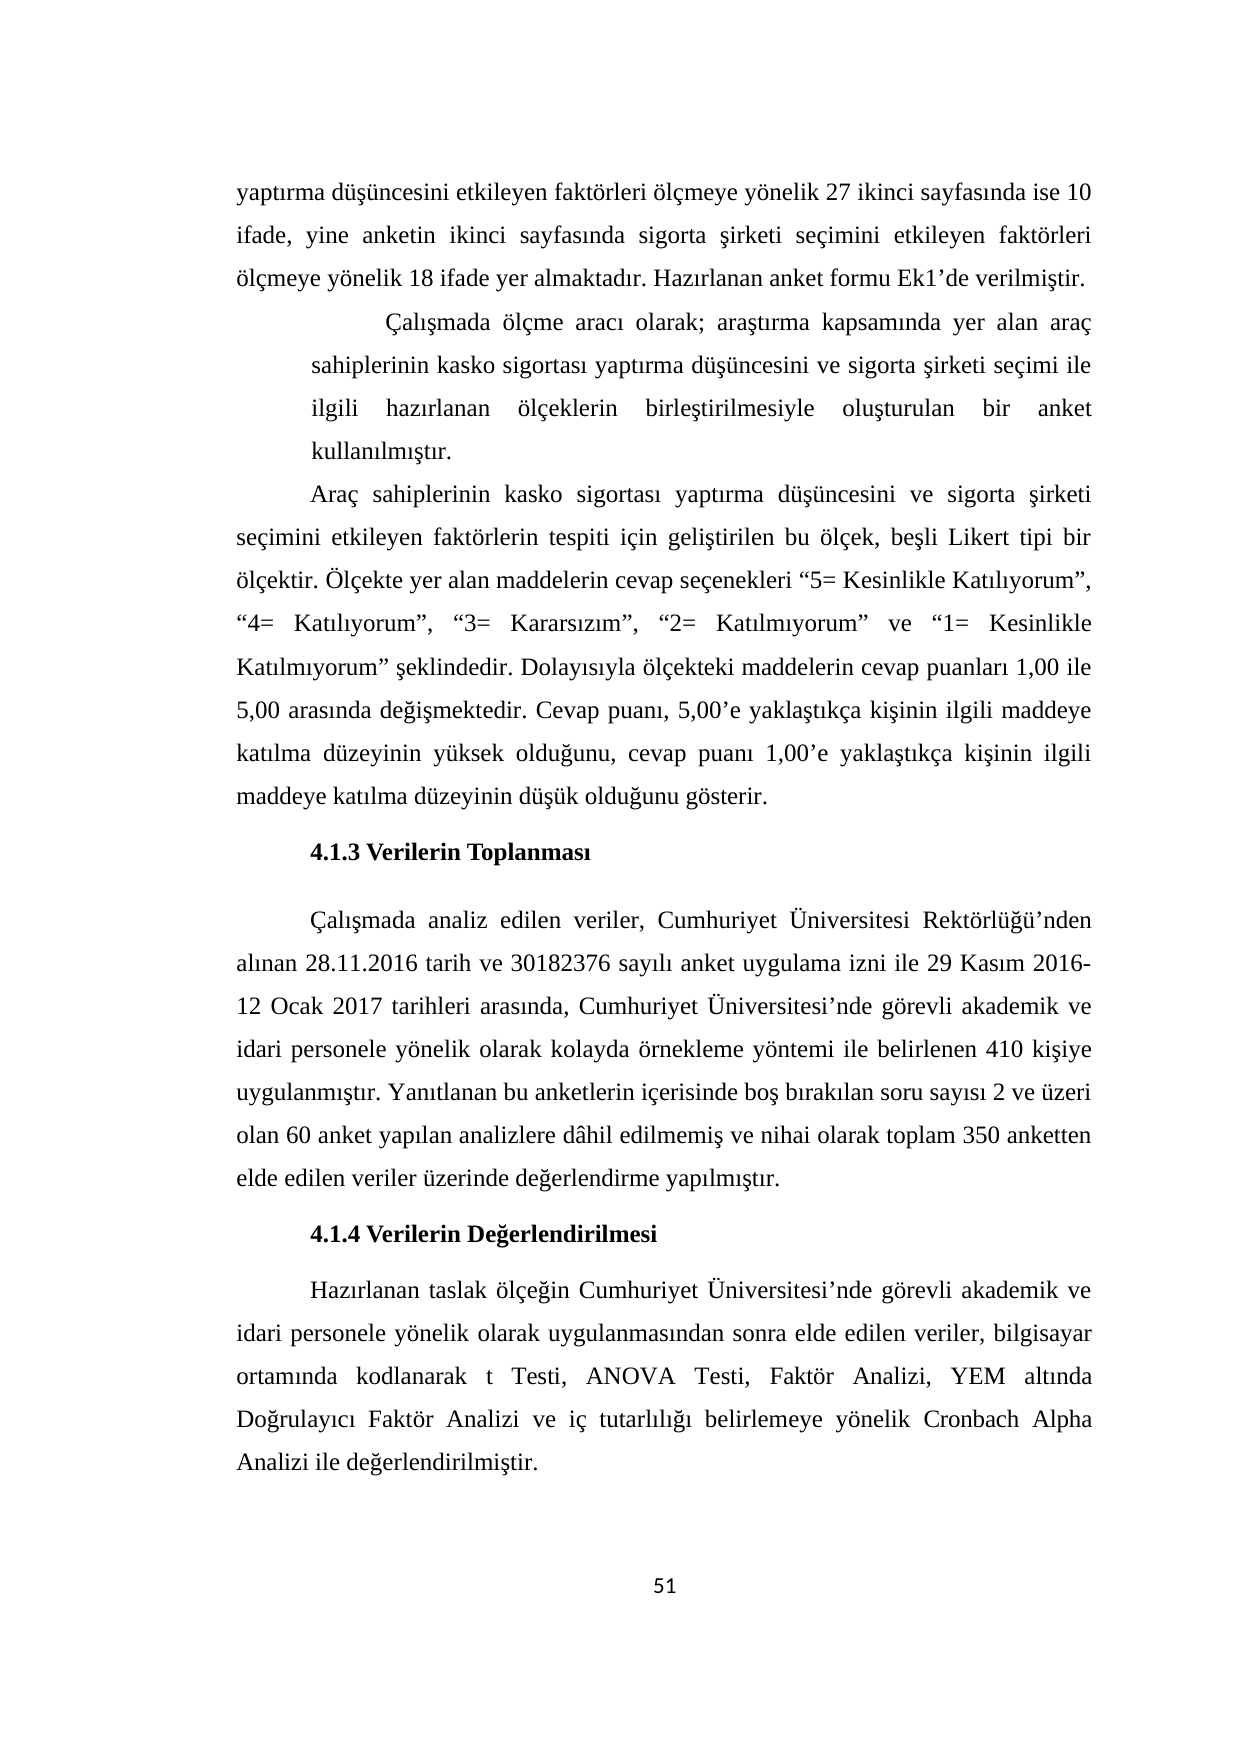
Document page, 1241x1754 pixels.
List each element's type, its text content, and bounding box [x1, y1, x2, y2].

subtitle 4.1.4 Verilerin Değerlendirilmesi [236, 1219, 1092, 1248]
text Çalışmada analiz edilen veriler, Cumhuriyet Üniversitesi Rektörlüğü’nden alınan 28.11.2016 tarih ve 30182376 sayılı anket uygulama izni ile 29 Kasım 2016-12 Ocak 2017 tarihleri arasında, Cumhuriyet Üniversitesi’nde görevli akademik ve idari personele yönelik olarak kolayda örnekleme yöntemi ile belirlenen 410 kişiye uygulanmıştır. Yanıtlanan bu anketlerin içerisinde boş bırakılan soru sayısı 2 ve üzeri olan 60 anket yapılan analizlere dâhil edilmemiş ve nihai olarak toplam 350 anketten elde edilen veriler üzerinde değerlendirme yapılmıştır. [236, 905, 1092, 1192]
text Çalışmada ölçme aracı olarak; araştırma kapsamında yer alan araç sahiplerinin kasko sigortası yaptırma düşüncesini ve sigorta şirketi seçimi ile ilgili hazırlanan ölçeklerin birleştirilmesiyle oluşturulan bir anket kullanılmıştır. [311, 307, 1092, 465]
text Araç sahiplerinin kasko sigortası yaptırma düşüncesini ve sigorta şirketi seçimini etkileyen faktörlerin tespiti için geliştirilen bu ölçek, beşli Likert tipi bir ölçektir. Ölçekte yer alan maddelerin cevap seçenekleri “5= Kesinlikle Katılıyorum”, “4= Katılıyorum”, “3= Kararsızım”, “2= Katılmıyorum” ve “1= Kesinlikle Katılmıyorum” şeklindedir. Dolayısıyla ölçekteki maddelerin cevap puanları 1,00 ile 5,00 arasında değişmektedir. Cevap puanı, 5,00’e yaklaştıkça kişinin ilgili maddeye katılma düzeyinin yüksek olduğunu, cevap puanı 1,00’e yaklaştıkça kişinin ilgili maddeye katılma düzeyinin düşük olduğunu gösterir. [236, 479, 1092, 810]
subtitle 4.1.3 Verilerin Toplanması [236, 837, 1092, 865]
text Hazırlanan taslak ölçeğin Cumhuriyet Üniversitesi’nde görevli akademik ve idari personele yönelik olarak uygulanmasından sonra elde edilen veriler, bilgisayar ortamında kodlanarak t Testi, ANOVA Testi, Faktör Analizi, YEM altında Doğrulayıcı Faktör Analizi ve iç tutarlılığı belirlemeye yönelik Cronbach Alpha Analizi ile değerlendirilmiştir. [236, 1275, 1092, 1476]
